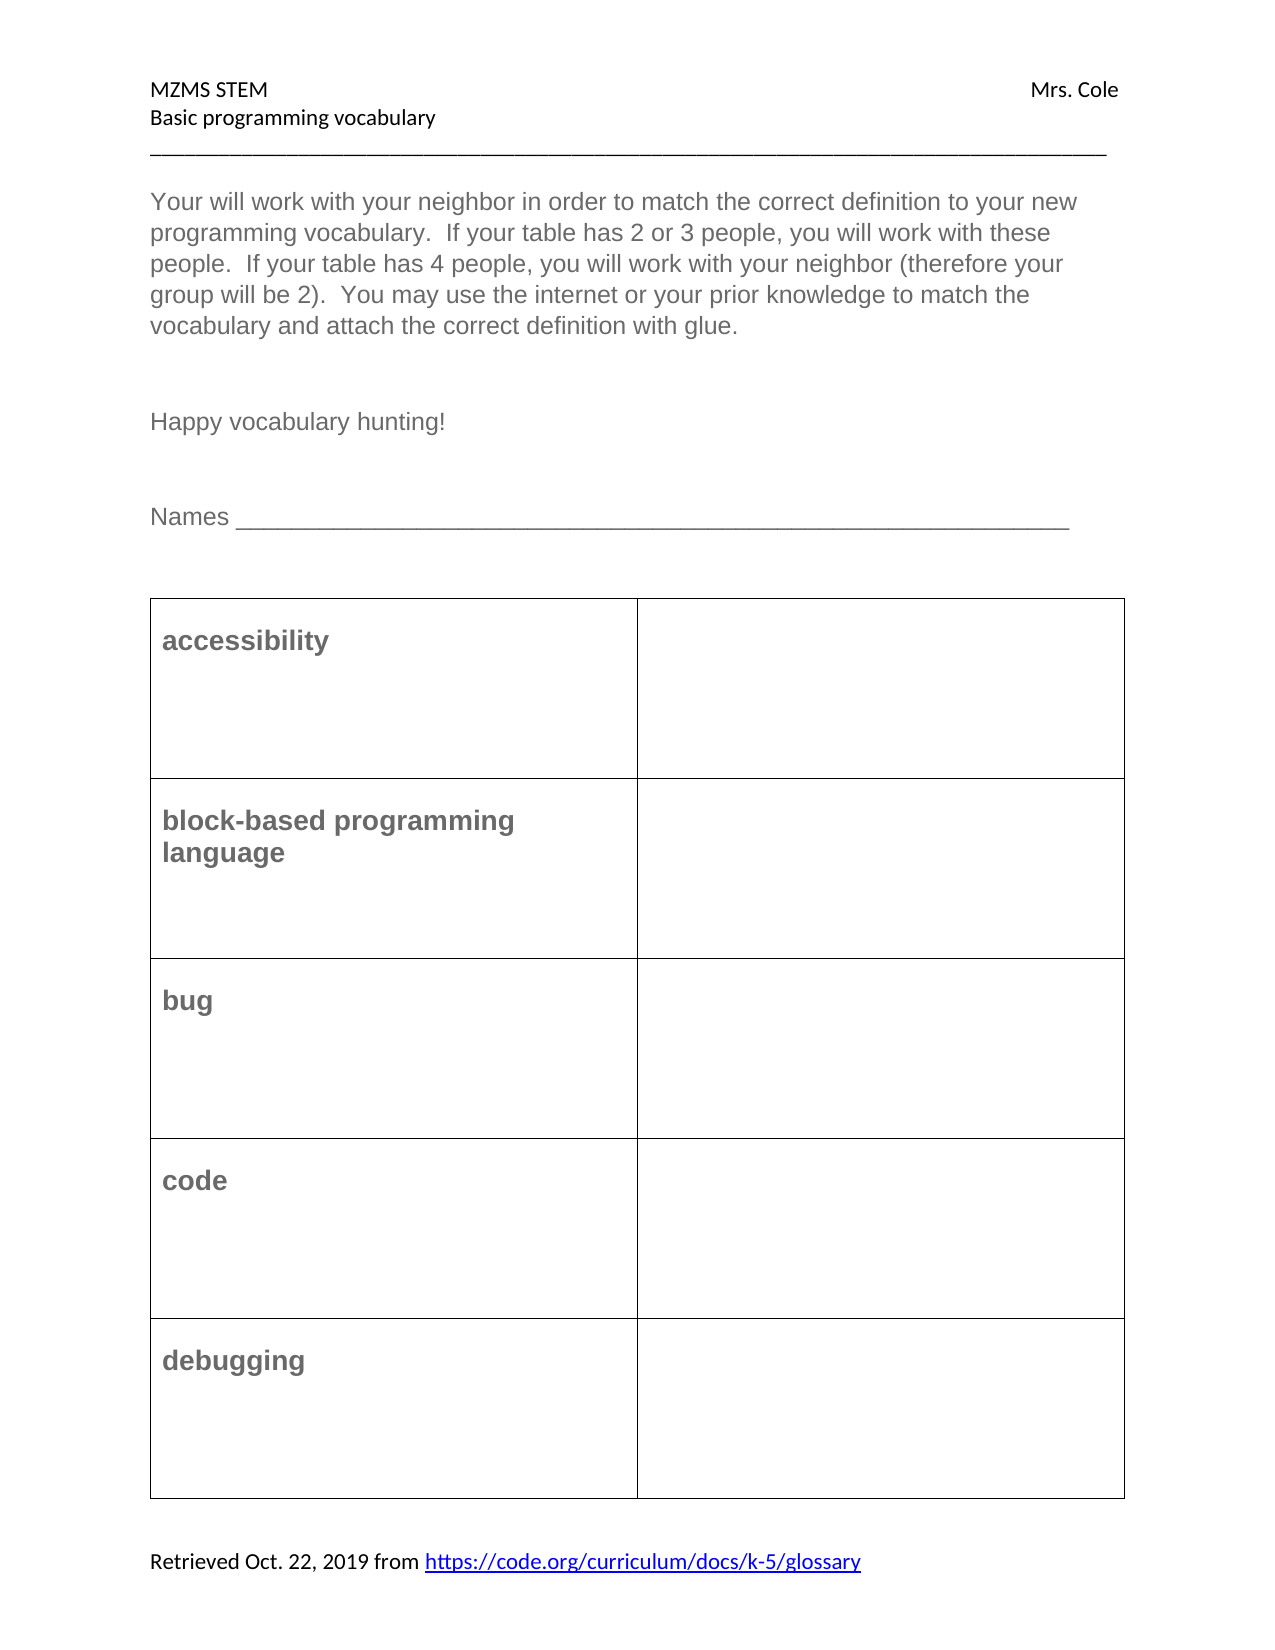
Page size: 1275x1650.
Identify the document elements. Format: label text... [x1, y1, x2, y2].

table_cell [638, 779, 1124, 957]
table_cell [638, 959, 1124, 1137]
text Happy vocabulary hunting! [150, 407, 1125, 435]
table_cell code [151, 1139, 637, 1317]
table_header accessibility [151, 599, 637, 777]
table_cell block-based programming language [151, 779, 637, 957]
table_header [638, 599, 1124, 777]
table_cell [638, 1139, 1124, 1317]
table_cell [638, 1319, 1124, 1497]
text Names ____________________________________________________________ [150, 502, 1125, 531]
table_cell debugging [151, 1319, 637, 1497]
text Your will work with your neighbor in order to match the correct definition to your new programming vocabulary. If your table has 2 or 3 people, you will work with these people. If your table has 4 people, you will work with your neighbor (therefore your group will be 2). You may use the internet or your prior knowledge to match the vocabulary and attach the correct definition with glue. [150, 187, 1125, 340]
table_cell bug [151, 959, 637, 1137]
